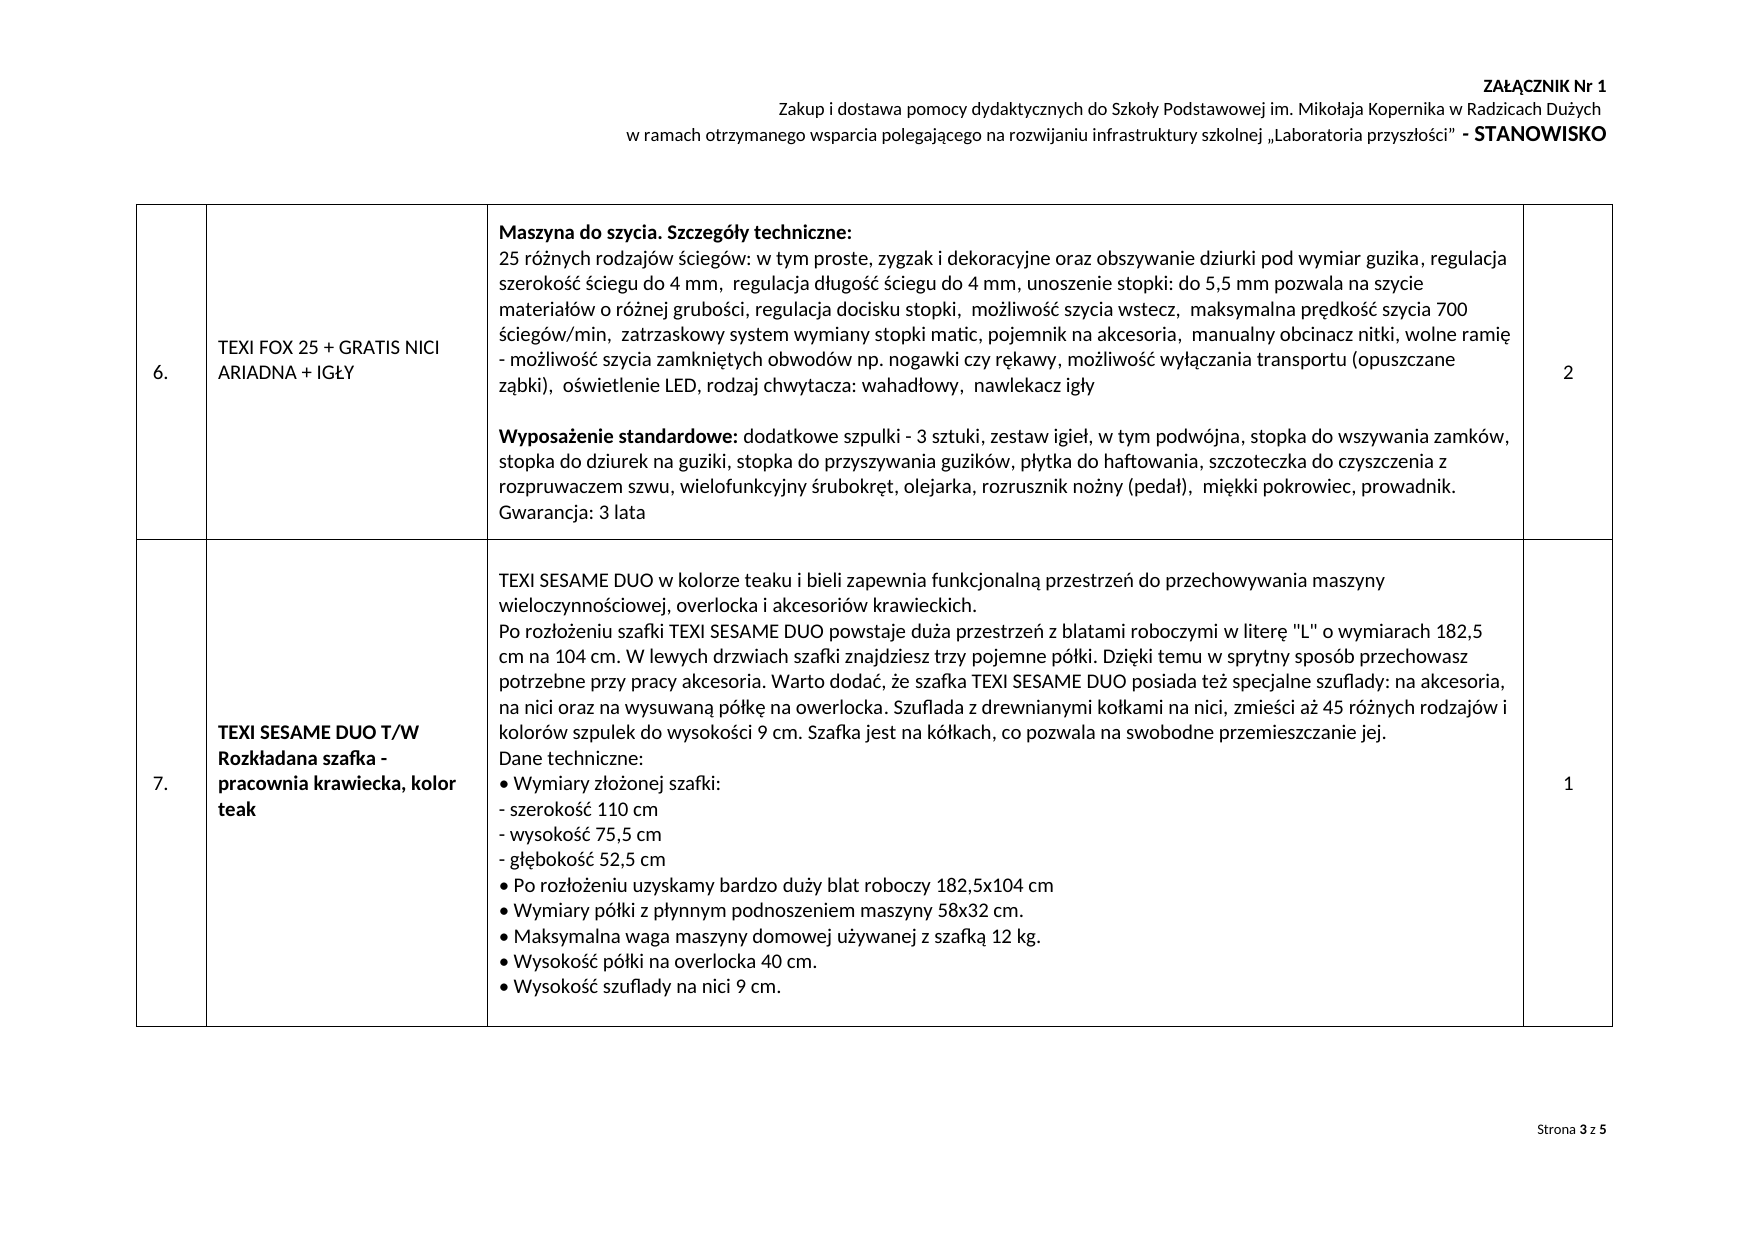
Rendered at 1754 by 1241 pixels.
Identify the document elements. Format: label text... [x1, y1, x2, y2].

table_cell [137, 540, 206, 1026]
table_cell 2 [1524, 205, 1612, 539]
table_cell TEXI FOX 25 + GRATIS NICI ARIADNA + IGŁY [207, 205, 487, 539]
table_cell [137, 205, 206, 539]
table_cell 1 [1524, 540, 1612, 1026]
table_cell Maszyna do szycia. Szczegóły techniczne: 25 różnych rodzajów ściegów: w tym proste, zygzak i dekoracyjne oraz obszywanie dziurki pod wymiar guzika, regulacja szerokość ściegu do 4 mm, regulacja długość ściegu do 4 mm, unoszenie stopki: do 5,5 mm pozwala na szycie materiałów o różnej grubości, regulacja docisku stopki, możliwość szycia wstecz, maksymalna prędkość szycia 700 ściegów/min, zatrzaskowy system wymiany stopki matic, pojemnik na akcesoria, manualny obcinacz nitki, wolne ramię - możliwość szycia zamkniętych obwodów np. nogawki czy rękawy, możliwość wyłączania transportu (opuszczane ząbki), oświetlenie LED, rodzaj chwytacza: wahadłowy, nawlekacz igły Wyposażenie standardowe: dodatkowe szpulki - 3 sztuki, zestaw igieł, w tym podwójna, stopka do wszywania zamków, stopka do dziurek na guziki, stopka do przyszywania guzików, płytka do haftowania, szczoteczka do czyszczenia z rozpruwaczem szwu, wielofunkcyjny śrubokręt, olejarka, rozrusznik nożny (pedał), miękki pokrowiec, prowadnik. Gwarancja: 3 lata [488, 205, 1523, 539]
table_cell TEXI SESAME DUO w kolorze teaku i bieli zapewnia funkcjonalną przestrzeń do przechowywania maszyny wieloczynnościowej, overlocka i akcesoriów krawieckich. Po rozłożeniu szafki TEXI SESAME DUO powstaje duża przestrzeń z blatami roboczymi w literę "L" o wymiarach 182,5 cm na 104 cm. W lewych drzwiach szafki znajdziesz trzy pojemne półki. Dzięki temu w sprytny sposób przechowasz potrzebne przy pracy akcesoria. Warto dodać, że szafka TEXI SESAME DUO posiada też specjalne szuflady: na akcesoria, na nici oraz na wysuwaną półkę na owerlocka. Szuflada z drewnianymi kołkami na nici, zmieści aż 45 różnych rodzajów i kolorów szpulek do wysokości 9 cm. Szafka jest na kółkach, co pozwala na swobodne przemieszczanie jej. Dane techniczne: • Wymiary złożonej szafki: - szerokość 110 cm - wysokość 75,5 cm - głębokość 52,5 cm • Po rozłożeniu uzyskamy bardzo duży blat roboczy 182,5x104 cm • Wymiary półki z płynnym podnoszeniem maszyny 58x32 cm. • Maksymalna waga maszyny domowej używanej z szafką 12 kg. • Wysokość półki na overlocka 40 cm. • Wysokość szuflady na nici 9 cm. [488, 540, 1523, 1026]
table_cell TEXI SESAME DUO T/W Rozkładana szafka - pracownia krawiecka, kolor teak [207, 540, 487, 1026]
